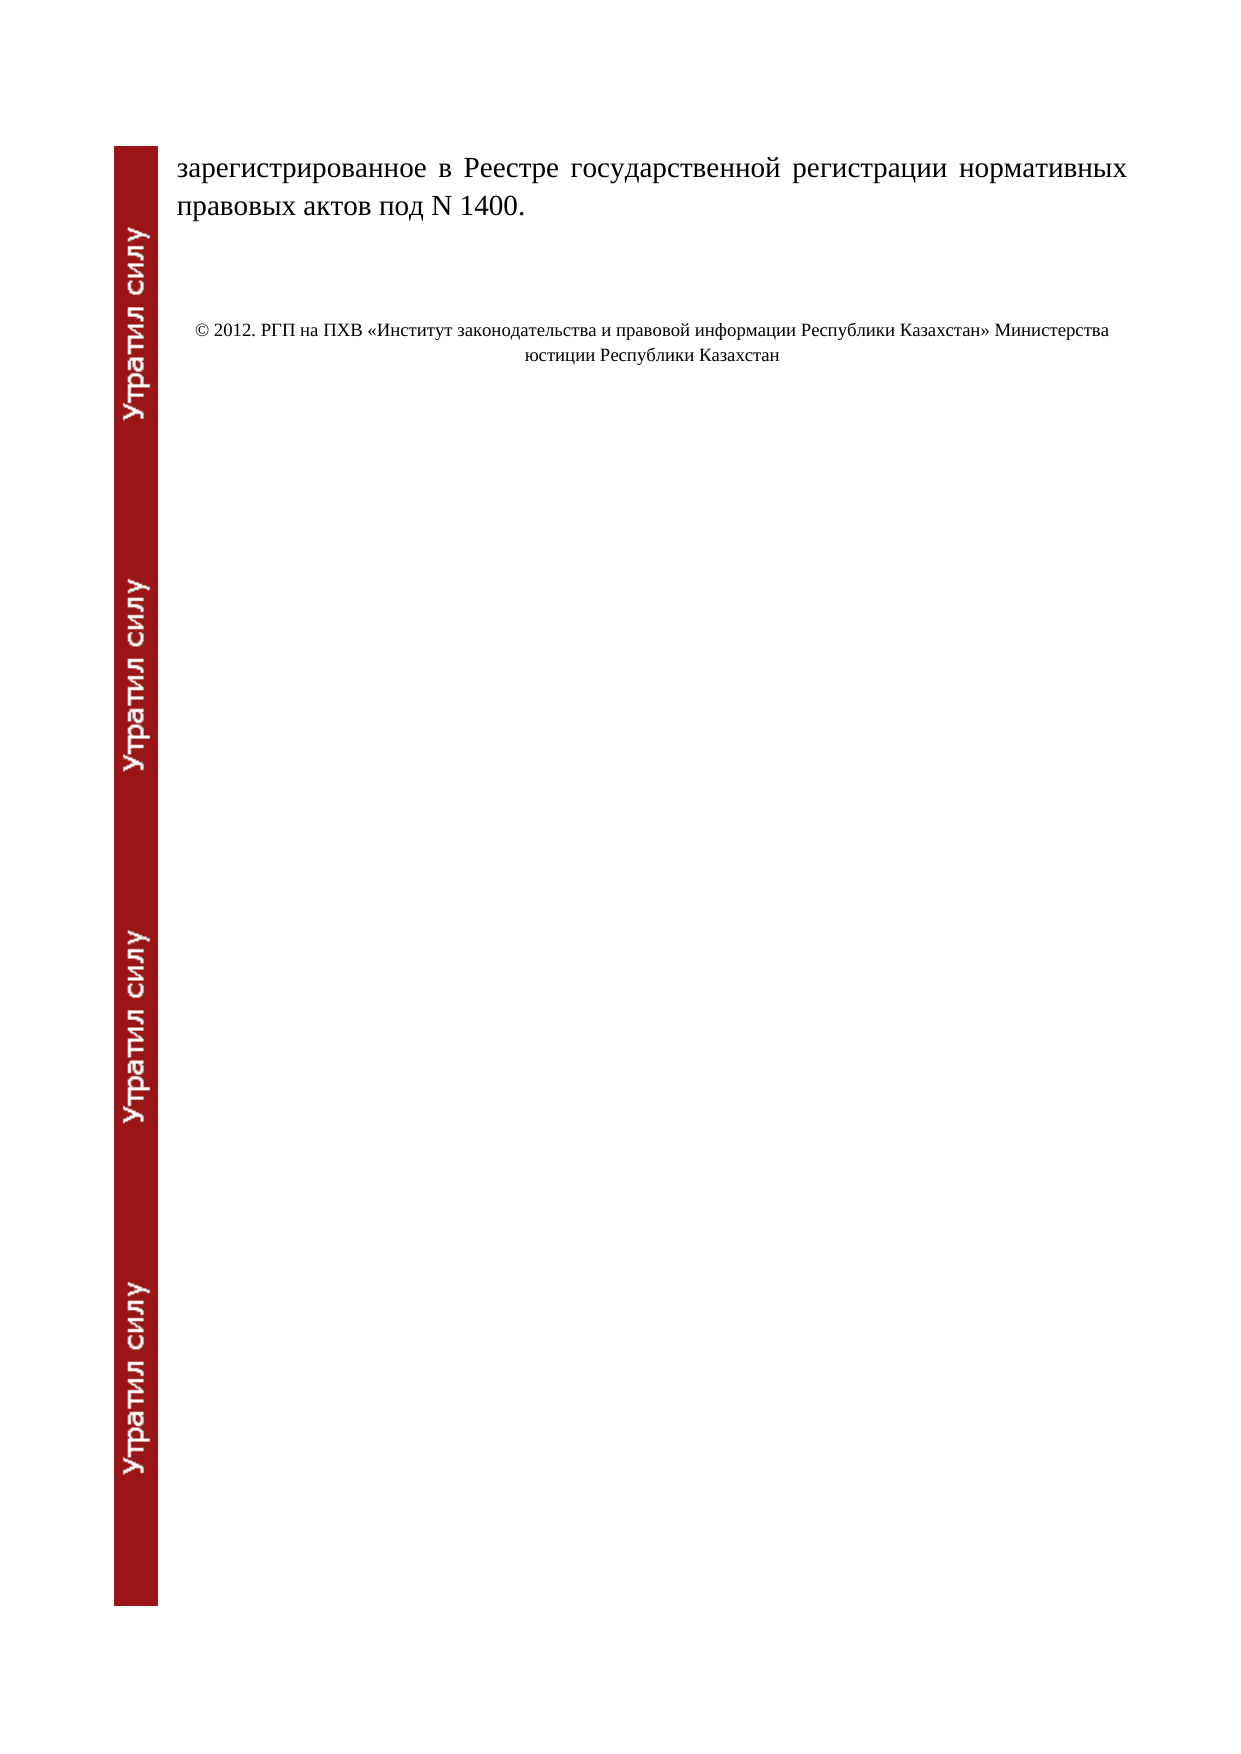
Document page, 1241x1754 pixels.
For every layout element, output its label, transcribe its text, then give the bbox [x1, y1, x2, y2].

picture [114, 365, 158, 1606]
text © 2012. РГП на ПХВ «Институт законодательства и правовой информации Республики Казахстан» Министерства юстиции Республики Казахстан [112, 319, 1128, 365]
picture [114, 222, 158, 319]
picture [114, 146, 158, 150]
